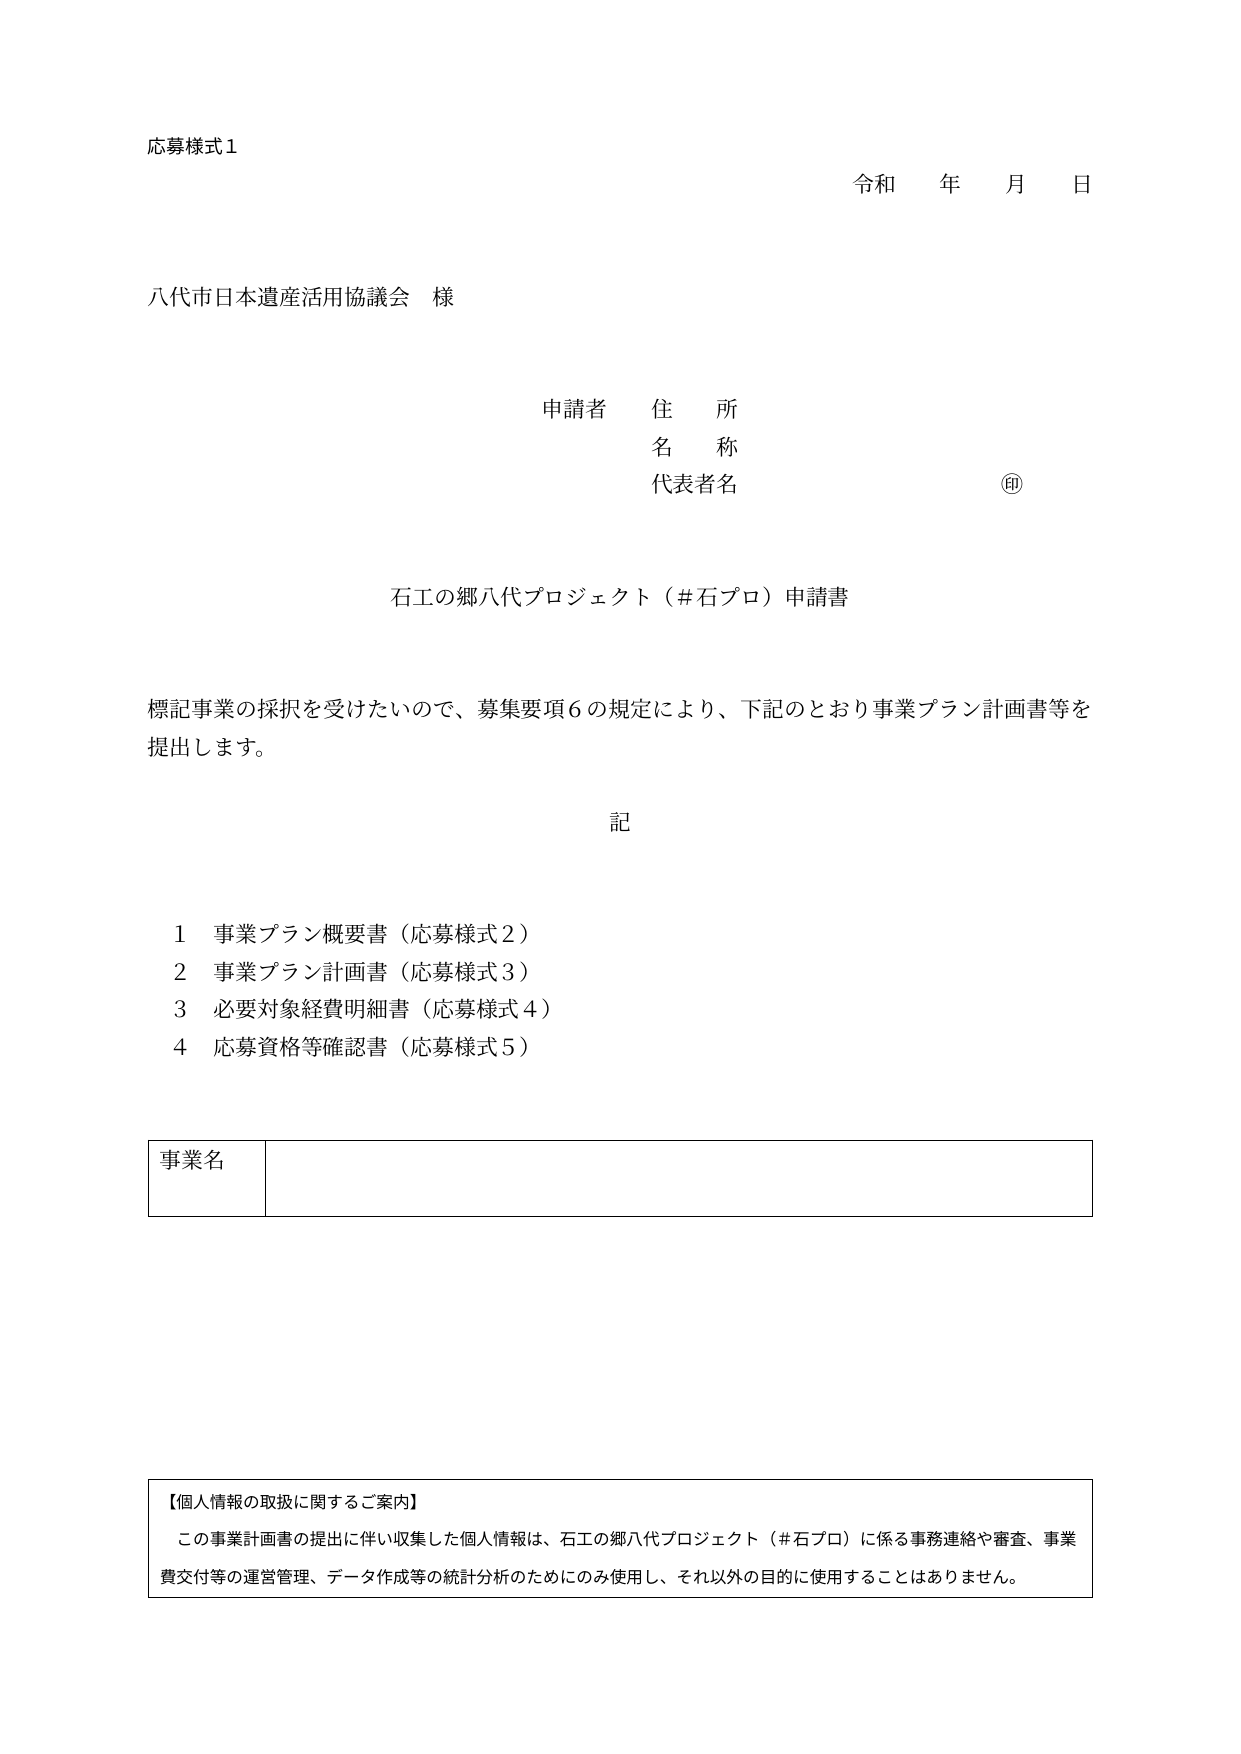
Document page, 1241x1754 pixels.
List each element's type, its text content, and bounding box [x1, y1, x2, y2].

text 標記事業の採択を受けたいので、募集要項６の規定により、下記のとおり事業プラン計画書等を提出します。 [148, 689, 1092, 764]
table_header [266, 1141, 1092, 1216]
text ２ 事業プラン計画書（応募様式３） [148, 952, 1092, 989]
text 石工の郷八代プロジェクト（＃石プロ）申請書 [148, 577, 1092, 614]
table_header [149, 1480, 1092, 1597]
text 名 称 [191, 427, 1092, 464]
table_header 事業名 [149, 1141, 265, 1216]
text 応募様式１ [148, 127, 1092, 164]
text 申請者 住 所 [191, 389, 1092, 427]
text ３ 必要対象経費明細書（応募様式４） [148, 989, 1092, 1027]
text 八代市日本遺産活用協議会 様 [148, 277, 1092, 314]
text １ 事業プラン概要書（応募様式２） [148, 914, 1092, 952]
text 記 [148, 802, 1092, 839]
text ４ 応募資格等確認書（応募様式５） [148, 1027, 1092, 1064]
text 代表者名 ㊞ [191, 464, 1092, 502]
text 令和 年 月 日 [148, 164, 1092, 202]
